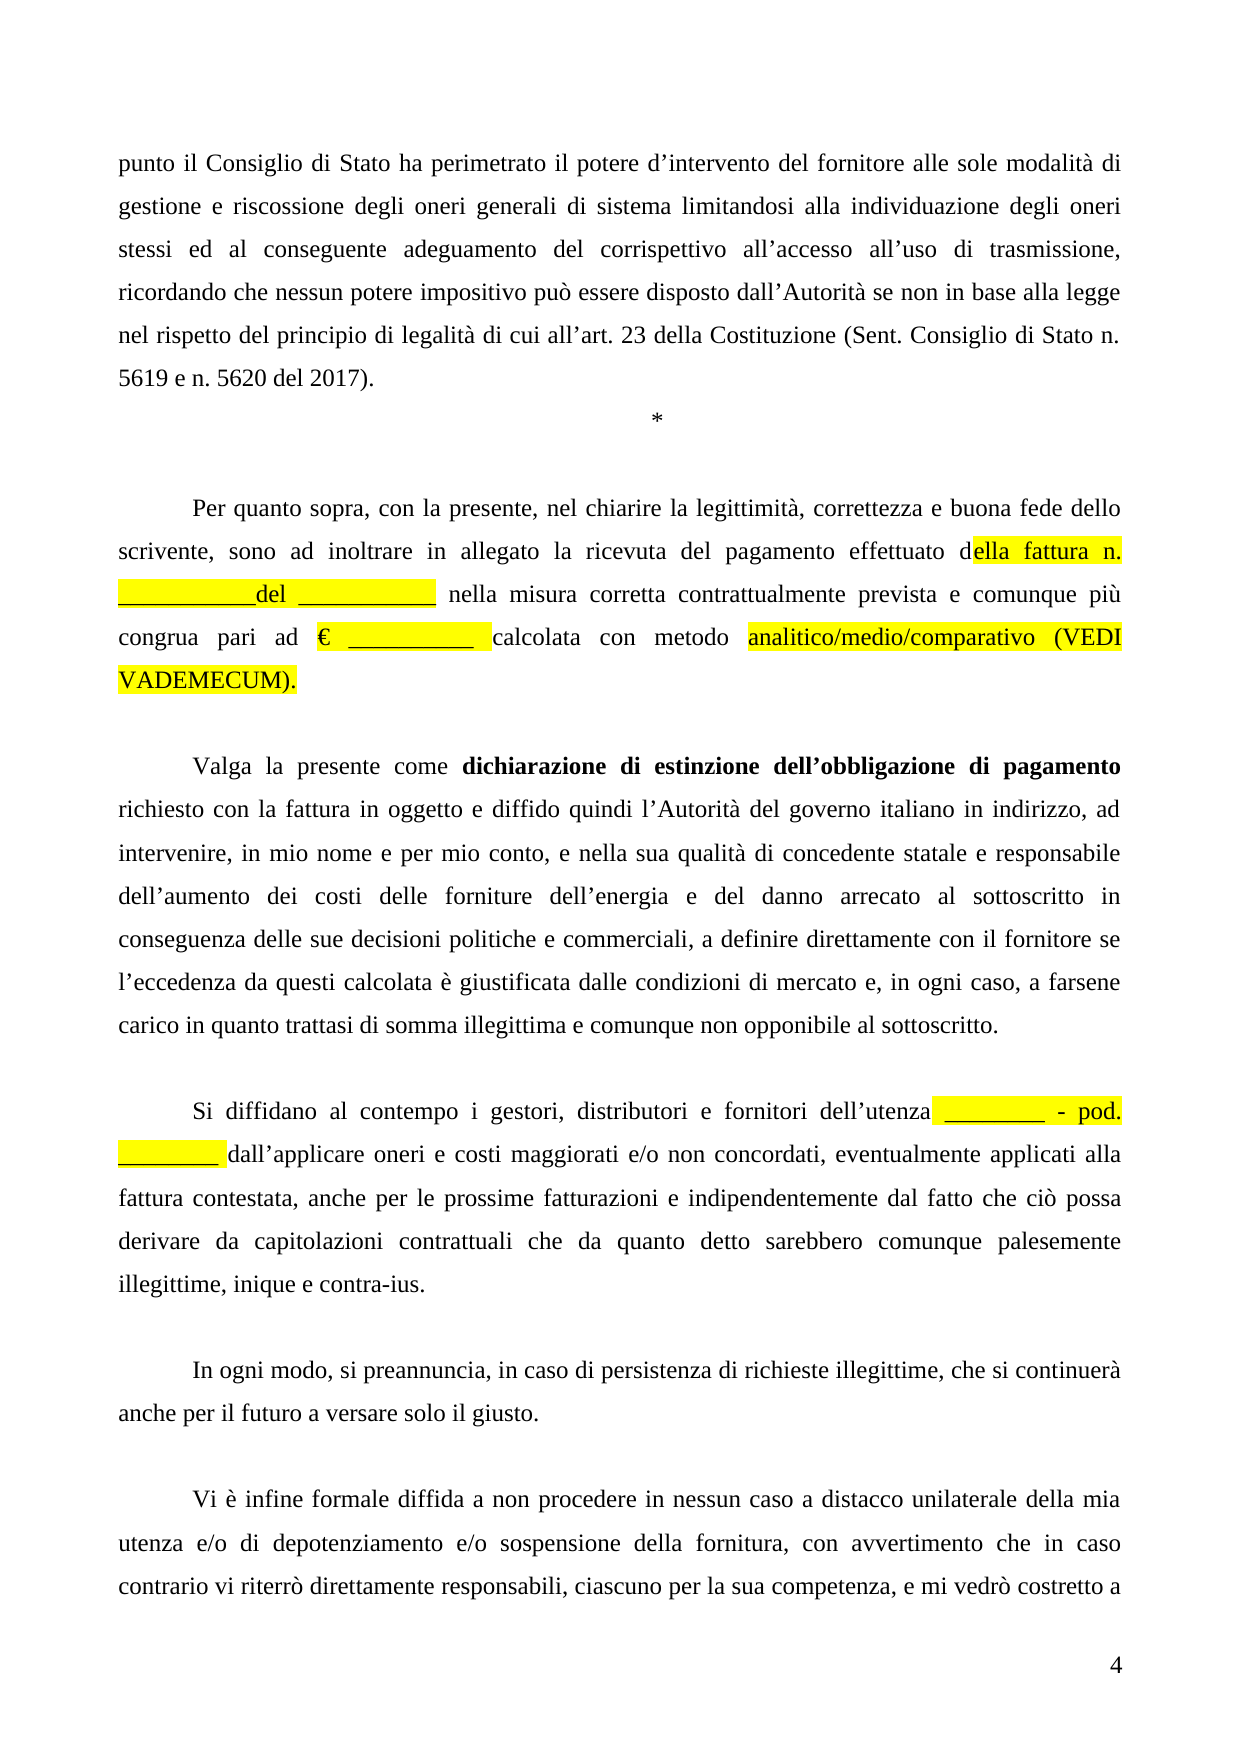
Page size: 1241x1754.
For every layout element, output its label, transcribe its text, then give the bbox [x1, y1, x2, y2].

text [118, 1484, 1122, 1599]
text * [118, 406, 1122, 435]
text Si diffidano al contempo i gestori, distributori e fornitori dell’utenza ________ - pod. ________ dall’applicare oneri e costi maggiorati e/o non concordati, eventualmente applicati alla fattura contestata, anche per le prossime fatturazioni e indipendentemente dal fatto che ciò possa derivare da capitolazioni contrattuali che da quanto detto sarebbero comunque palesemente illegittime, inique e contra-ius. [118, 1096, 1122, 1298]
text Per quanto sopra, con la presente, nel chiarire la legittimità, correttezza e buona fede dello scrivente, sono ad inoltrare in allegato la ricevuta del pagamento effettuato della fattura n. ___________del ___________ nella misura corretta contrattualmente prevista e comunque più congrua pari ad € __________ calcolata con metodo analitico/medio/comparativo (VEDI VADEMECUM). [118, 493, 1122, 694]
text Valga la presente come dichiarazione di estinzione dell’obbligazione di pagamento richiesto con la fattura in oggetto e diffido quindi l’Autorità del governo italiano in indirizzo, ad intervenire, in mio nome e per mio conto, e nella sua qualità di concedente statale e responsabile dell’aumento dei costi delle forniture dell’energia e del danno arrecato al sottoscritto in conseguenza delle sue decisioni politiche e commerciali, a definire direttamente con il fornitore se l’eccedenza da questi calcolata è giustificata dalle condizioni di mercato e, in ogni caso, a farsene carico in quanto trattasi di somma illegittima e comunque non opponibile al sottoscritto. [118, 751, 1122, 1039]
text In ogni modo, si preannuncia, in caso di persistenza di richieste illegittime, che si continuerà anche per il futuro a versare solo il giusto. [118, 1355, 1122, 1427]
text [118, 148, 1122, 392]
